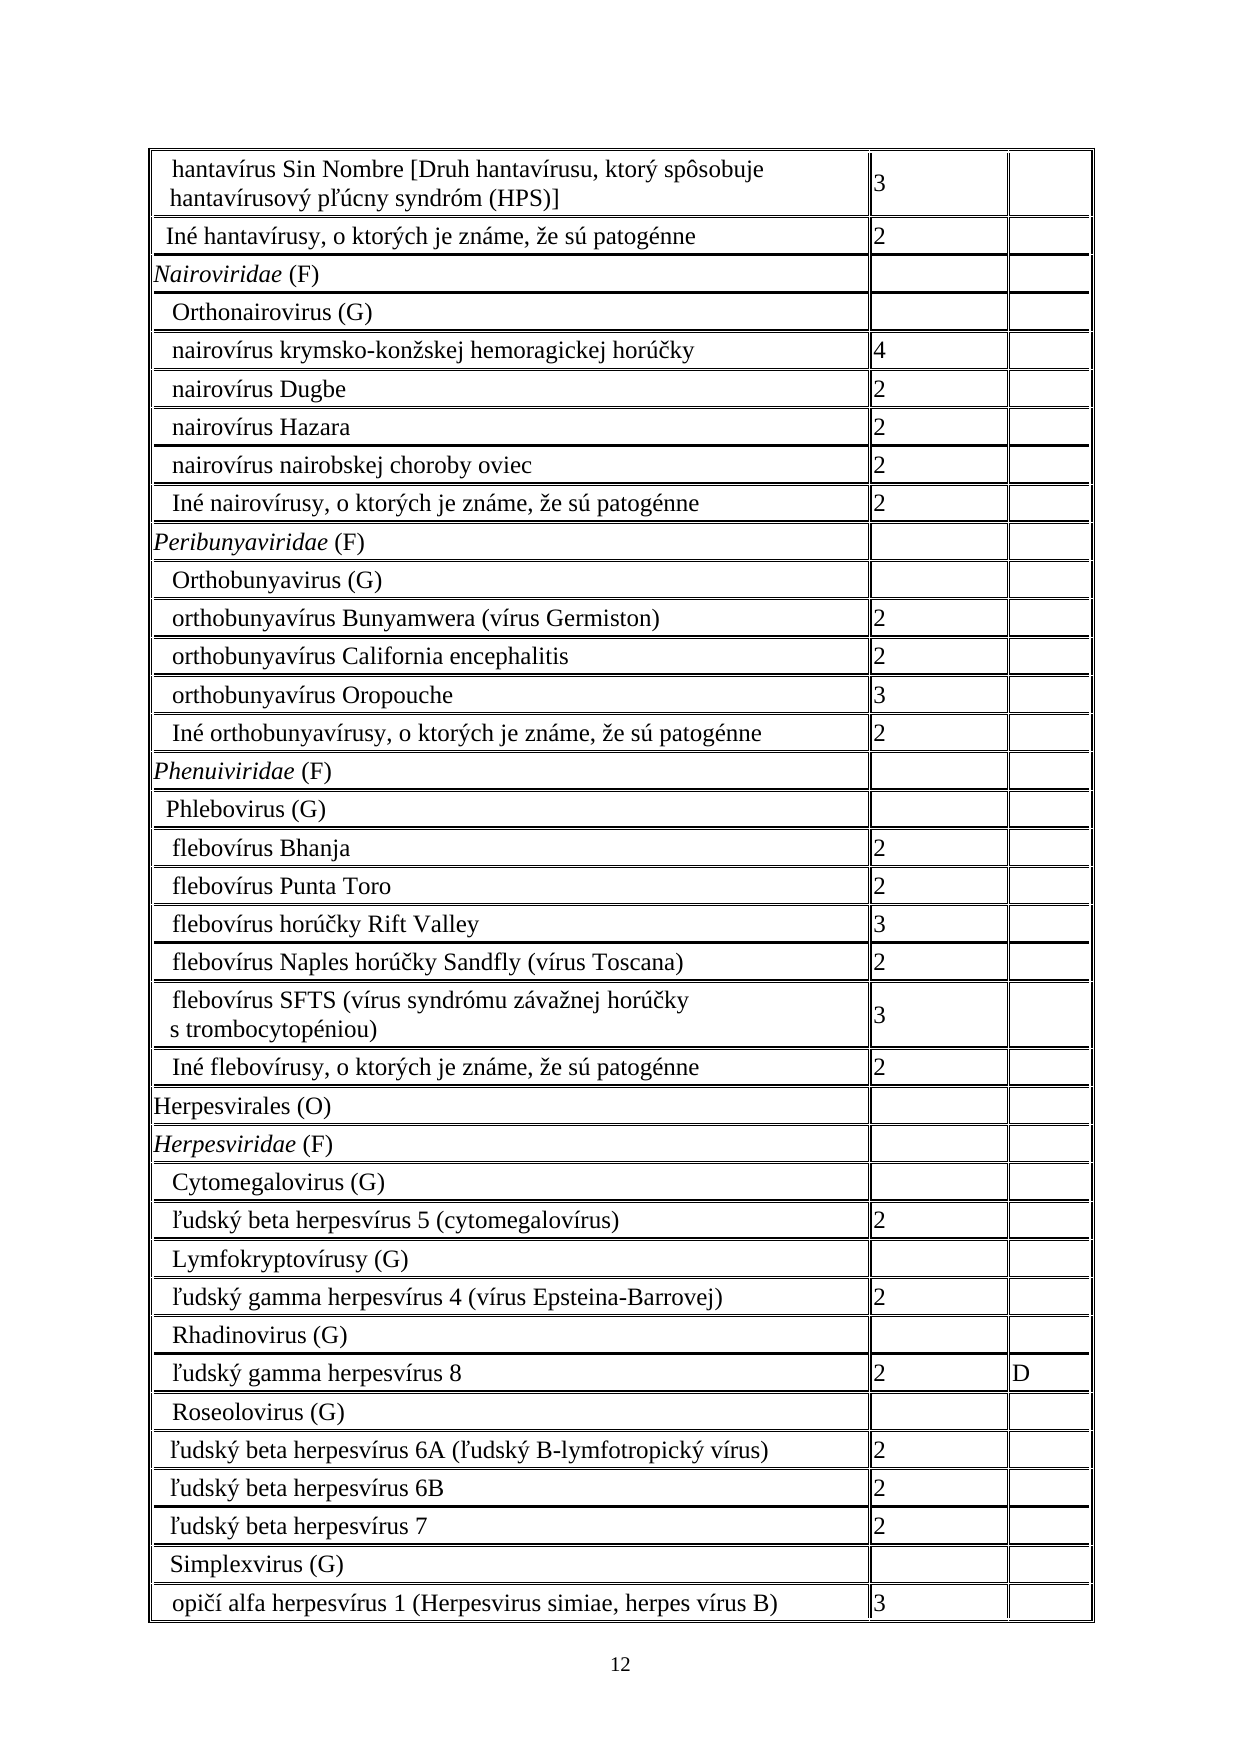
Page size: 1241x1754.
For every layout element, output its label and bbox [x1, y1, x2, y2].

table_header [150, 149, 1093, 1622]
